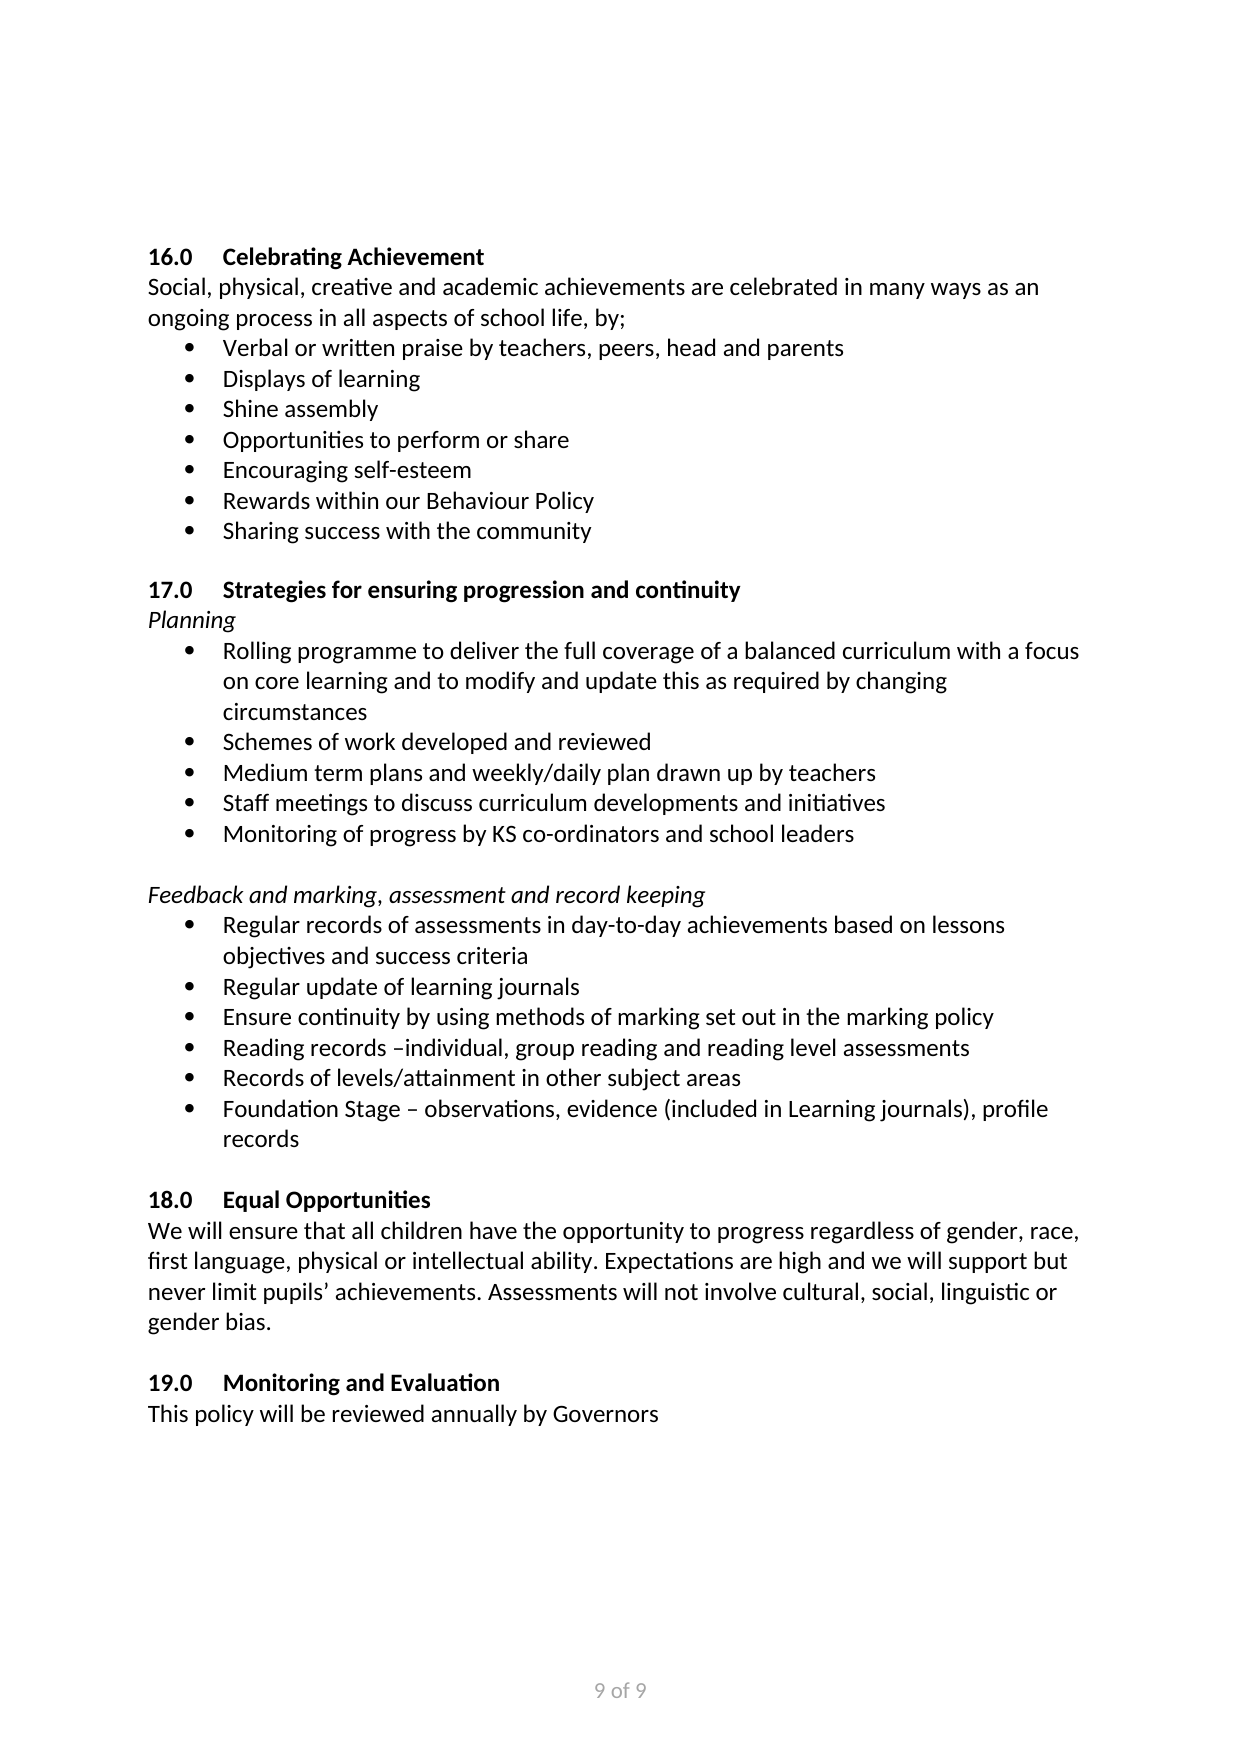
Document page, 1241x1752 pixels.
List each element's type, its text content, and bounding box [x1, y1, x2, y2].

list Staff meetings to discuss curriculum developments and initiatives [185, 787, 1092, 818]
text 17.0 Strategies for ensuring progression and continuity [148, 574, 1092, 604]
text 16.0 Celebrating Achievement [148, 241, 1092, 271]
text Social, physical, creative and academic achievements are celebrated in many ways as an ongoing process in all aspects of school life, by; [148, 271, 1092, 332]
text 18.0 Equal Opportunities [148, 1184, 1092, 1215]
text Planning [148, 604, 1092, 635]
list Monitoring of progress by KS co-ordinators and school leaders [185, 818, 1092, 848]
list Shine assembly [185, 393, 1092, 424]
list Reading records –individual, group reading and reading level assessments [185, 1032, 1092, 1062]
list Rolling programme to deliver the full coverage of a balanced curriculum with a focus on core learning and to modify and update this as required by changing circumstances [185, 635, 1092, 726]
list Foundation Stage – observations, evidence (included in Learning journals), profile records [185, 1093, 1092, 1154]
list Regular update of learning journals [185, 971, 1092, 1001]
text We will ensure that all children have the opportunity to progress regardless of gender, race, first language, physical or intellectual ability. Expectations are high and we will support but never limit pupils’ achievements. Assessments will not involve cultural, social, linguistic or gender bias. [148, 1215, 1092, 1337]
list Regular records of assessments in day-to-day achievements based on lessons objectives and success criteria [185, 909, 1092, 971]
list Sharing success with the community [185, 515, 1092, 546]
list Opportunities to perform or share [185, 424, 1092, 454]
list Schemes of work developed and reviewed [185, 726, 1092, 757]
text 19.0 Monitoring and Evaluation [148, 1367, 1092, 1398]
list Ensure continuity by using methods of marking set out in the marking policy [185, 1001, 1092, 1032]
list Displays of learning [185, 363, 1092, 393]
list Encouraging self-esteem [185, 454, 1092, 485]
text Feedback and marking, assessment and record keeping [148, 879, 1092, 909]
list Rewards within our Behaviour Policy [185, 485, 1092, 515]
list Verbal or written praise by teachers, peers, head and parents [185, 332, 1092, 363]
text This policy will be reviewed annually by Governors [148, 1398, 1092, 1428]
list Medium term plans and weekly/daily plan drawn up by teachers [185, 757, 1092, 787]
list Records of levels/attainment in other subject areas [185, 1062, 1092, 1093]
